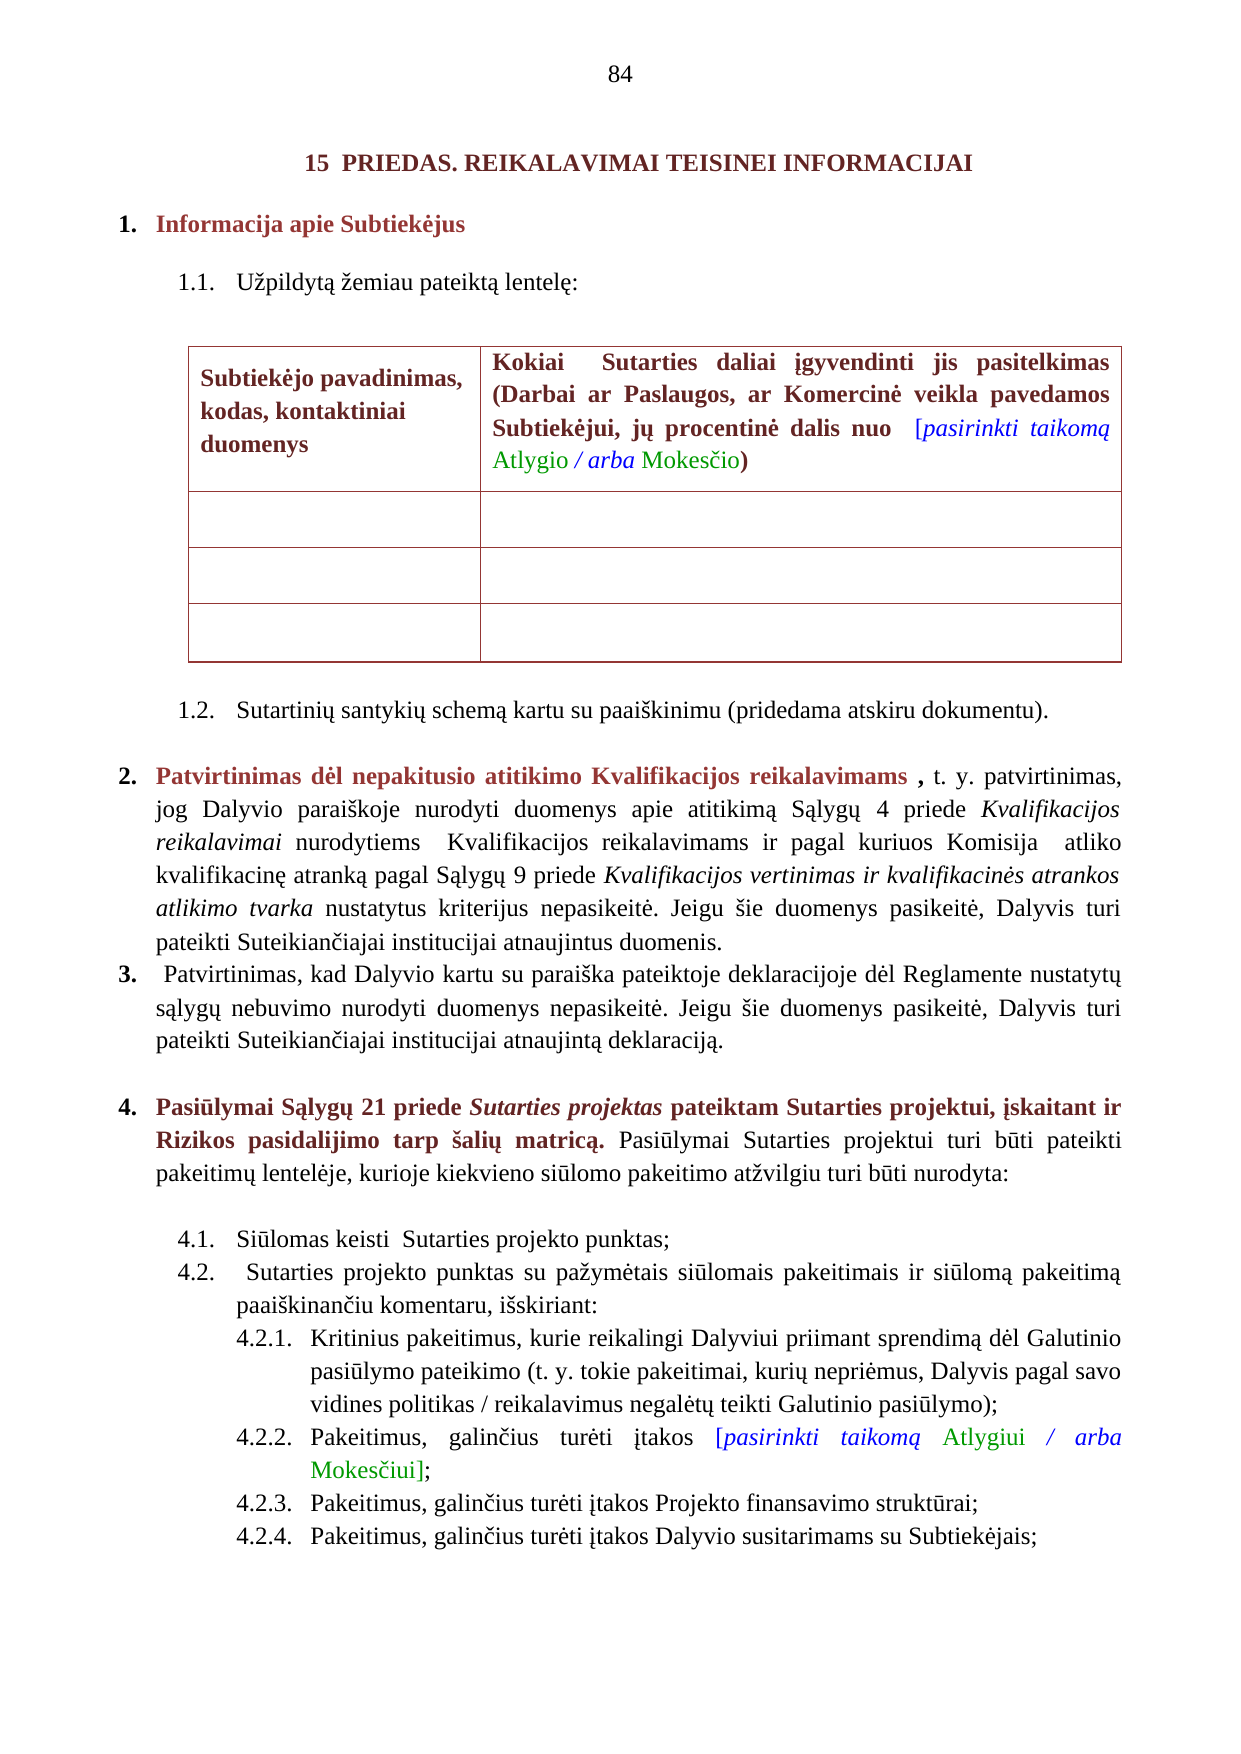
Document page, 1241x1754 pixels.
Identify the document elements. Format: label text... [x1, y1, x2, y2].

list Kritinius pakeitimus, kurie reikalingi Dalyviui priimant sprendimą dėl Galutinio pasiūlymo pateikimo (t. y. tokie pakeitimai, kurių nepriėmus, Dalyvis pagal savo vidines politikas / reikalavimus negalėtų teikti Galutinio pasiūlymo); [236, 1323, 1122, 1418]
list Patvirtinimas dėl nepakitusio atitikimo Kvalifikacijos reikalavimams , t. y. patvirtinimas, jog Dalyvio paraiškoje nurodyti duomenys apie atitikimą Sąlygų 4 priede Kvalifikacijos reikalavimai nurodytiems Kvalifikacijos reikalavimams ir pagal kuriuos Komisija atliko kvalifikacinę atranką pagal Sąlygų 9 priede Kvalifikacijos vertinimas ir kvalifikacinės atrankos atlikimo tvarka nustatytus kriterijus nepasikeitė. Jeigu šie duomenys pasikeitė, Dalyvis turi pateikti Suteikiančiajai institucijai atnaujintus duomenis. [118, 761, 1122, 955]
list Pakeitimus, galinčius turėti įtakos Dalyvio susitarimams su Subtiekėjais; [236, 1521, 1122, 1550]
list Pasiūlymai Sąlygų 21 priede Sutarties projektas pateiktam Sutarties projektui, įskaitant ir Rizikos pasidalijimo tarp šalių matricą. Pasiūlymai Sutarties projektui turi būti pateikti pakeitimų lentelėje, kurioje kiekvieno siūlomo pakeitimo atžvilgiu turi būti nurodyta: [118, 1092, 1122, 1186]
table_cell [189, 492, 480, 547]
list Užpildytą žemiau pateiktą lentelę: [177, 267, 1122, 296]
table_header Subtiekėjo pavadinimas, kodas, kontaktiniai duomenys [189, 347, 480, 491]
list Pakeitimus, galinčius turėti įtakos [pasirinkti taikomą Atlygiui / arba Mokesčiui]; [236, 1422, 1122, 1484]
list Sutartinių santykių schemą kartu su paaiškinimu (pridedama atskiru dokumentu). [177, 695, 1122, 724]
table_cell [481, 492, 1121, 547]
table_header Kokiai Sutarties daliai įgyvendinti jis pasitelkimas (Darbai ar Paslaugos, ar Komercinė veikla pavedamos Subtiekėjui, jų procentinė dalis nuo [pasirinkti taikomą Atlygio / arba Mokesčio) [481, 347, 1121, 491]
list Informacija apie Subtiekėjus [118, 209, 1122, 238]
table_cell [189, 548, 480, 603]
subtitle Priedas. Reikalavimai teisinei informacijai [156, 148, 1122, 176]
table_cell [189, 604, 480, 661]
list Patvirtinimas, kad Dalyvio kartu su paraiška pateiktoje deklaracijoje dėl Reglamente nustatytų sąlygų nebuvimo nurodyti duomenys nepasikeitė. Jeigu šie duomenys pasikeitė, Dalyvis turi pateikti Suteikiančiajai institucijai atnaujintą deklaraciją. [118, 959, 1122, 1054]
list Sutarties projekto punktas su pažymėtais siūlomais pakeitimais ir siūlomą pakeitimą paaiškinančiu komentaru, išskiriant: [177, 1257, 1122, 1318]
table_cell [481, 604, 1121, 661]
list Pakeitimus, galinčius turėti įtakos Projekto finansavimo struktūrai; [236, 1488, 1122, 1517]
list Siūlomas keisti Sutarties projekto punktas; [177, 1224, 1122, 1252]
table_cell [481, 548, 1121, 603]
